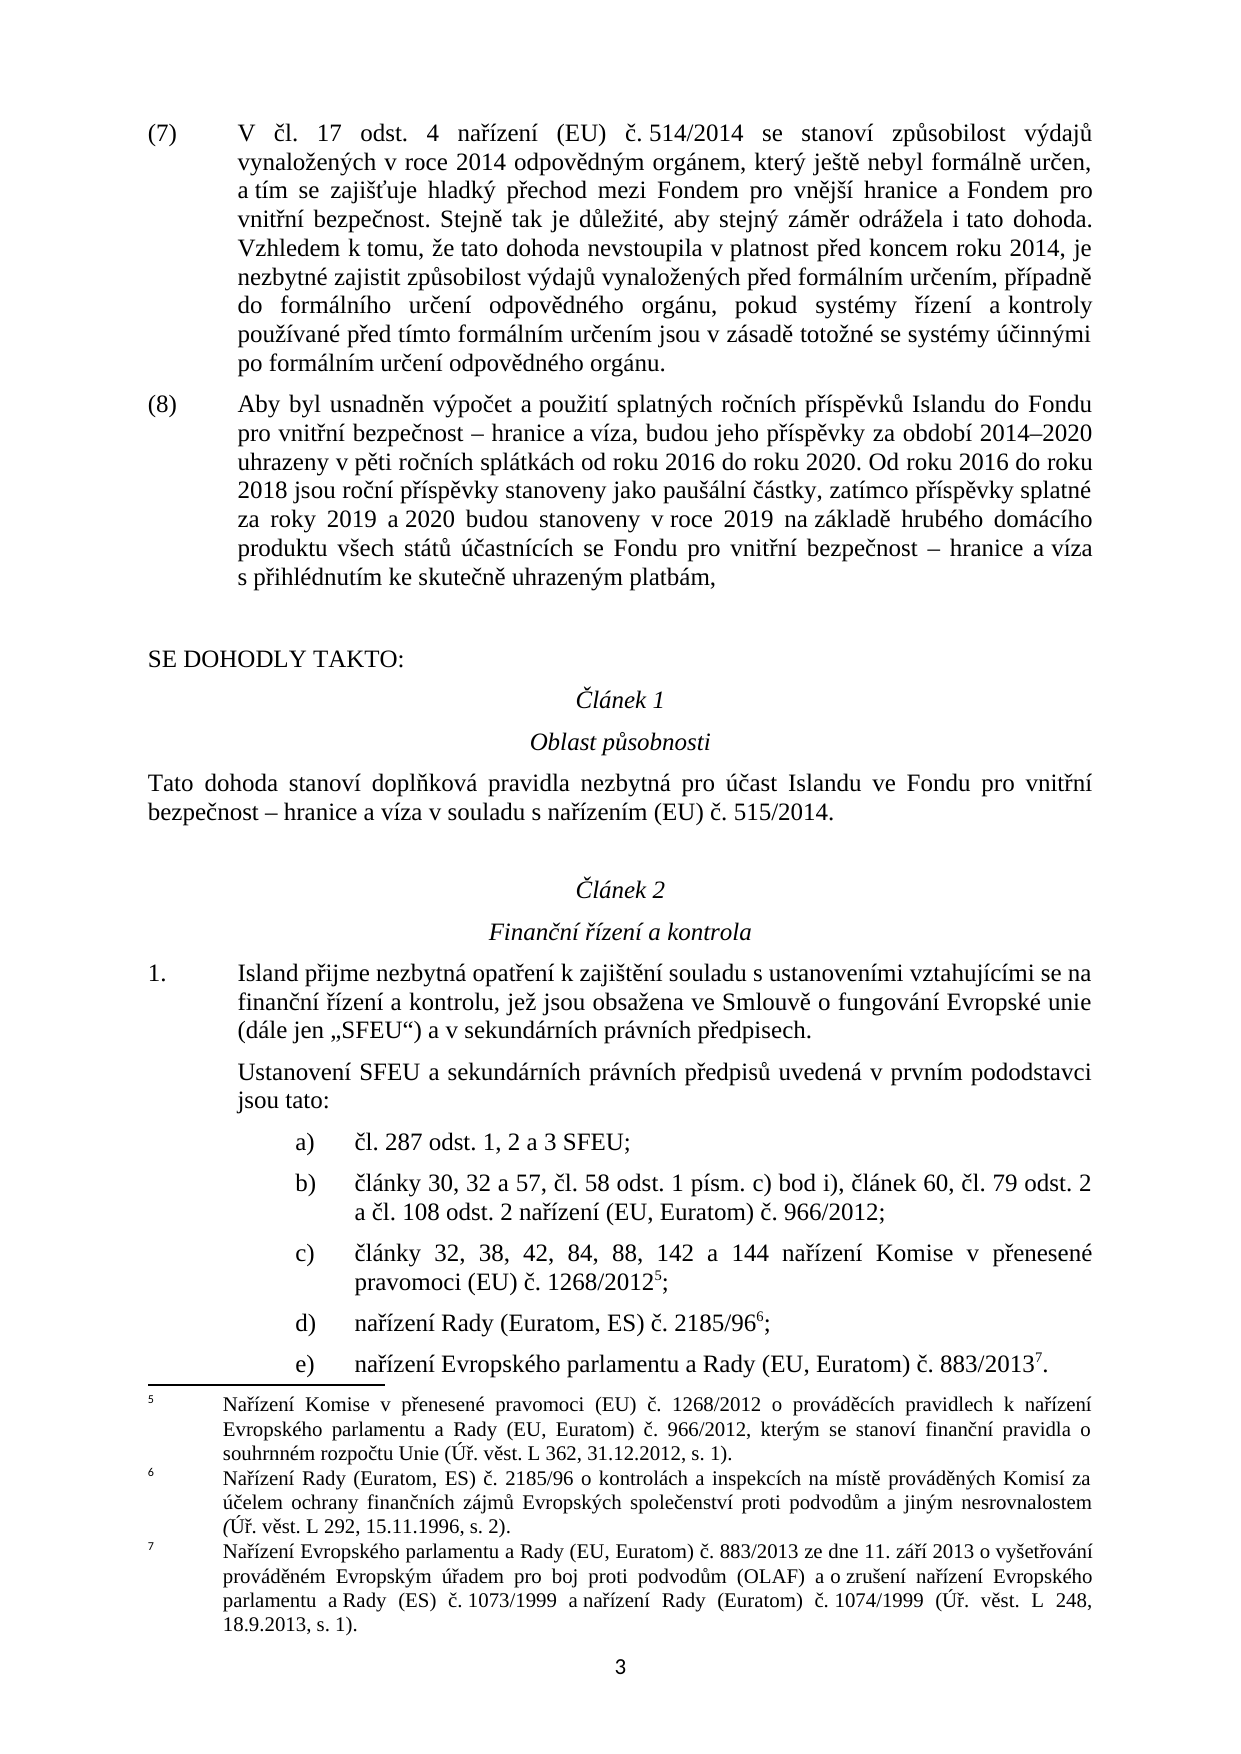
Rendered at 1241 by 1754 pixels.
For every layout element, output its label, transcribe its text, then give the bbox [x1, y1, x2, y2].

text nařízení Rady (Euratom, ES) č. 2185/96; [295, 1308, 1093, 1337]
text SE DOHODLY TAKTO: [148, 644, 1093, 673]
text Finanční řízení a kontrola [148, 917, 1093, 946]
text Článek 1 [148, 686, 1093, 714]
text (7) V čl. 17 odst. 4 nařízení (EU) č. 514/2014 se stanoví způsobilost výdajů vynaložených v roce 2014 odpovědným orgánem, který ještě nebyl formálně určen, a tím se zajišťuje hladký přechod mezi Fondem pro vnější hranice a Fondem pro vnitřní bezpečnost. Stejně tak je důležité, aby stejný záměr odrážela i tato dohoda. Vzhledem k tomu, že tato dohoda nevstoupila v platnost před koncem roku 2014, je nezbytné zajistit způsobilost výdajů vynaložených před formálním určením, případně do formálního určení odpovědného orgánu, pokud systémy řízení a kontroly používané před tímto formálním určením jsou v zásadě totožné se systémy účinnými po formálním určení odpovědného orgánu. [148, 118, 1093, 377]
text Ustanovení SFEU a sekundárních právních předpisů uvedená v prvním pododstavci jsou tato: [237, 1057, 1093, 1114]
text Tato dohoda stanoví doplňková pravidla nezbytná pro účast Islandu ve Fondu pro vnitřní bezpečnost – hranice a víza v souladu s nařízením (EU) č. 515/2014. [148, 768, 1093, 826]
text články 30, 32 a 57, čl. 58 odst. 1 písm. c) bod i), článek 60, čl. 79 odst. 2 a čl. 108 odst. 2 nařízení (EU, Euratom) č. 966/2012; [295, 1168, 1093, 1226]
text čl. 287 odst. 1, 2 a 3 SFEU; [295, 1127, 1093, 1156]
text (8) Aby byl usnadněn výpočet a použití splatných ročních příspěvků Islandu do Fondu pro vnitřní bezpečnost – hranice a víza, budou jeho příspěvky za období 2014–2020 uhrazeny v pěti ročních splátkách od roku 2016 do roku 2020. Od roku 2016 do roku 2018 jsou roční příspěvky stanoveny jako paušální částky, zatímco příspěvky splatné za roky 2019 a 2020 budou stanoveny v roce 2019 na základě hrubého domácího produktu všech států účastnících se Fondu pro vnitřní bezpečnost – hranice a víza s přihlédnutím ke skutečně uhrazeným platbám, [148, 389, 1093, 591]
text nařízení Evropského parlamentu a Rady (EU, Euratom) č. 883/2013. [295, 1349, 1093, 1378]
text 1. Island přijme nezbytná opatření k zajištění souladu s ustanoveními vztahujícími se na finanční řízení a kontrolu, jež jsou obsažena ve Smlouvě o fungování Evropské unie (dále jen „SFEU“) a v sekundárních právních předpisech. [148, 958, 1093, 1044]
text Článek 2 [148, 876, 1093, 904]
text články 32, 38, 42, 84, 88, 142 a 144 nařízení Komise v přenesené pravomoci (EU) č. 1268/2012; [295, 1238, 1093, 1296]
text Oblast působnosti [148, 727, 1093, 756]
